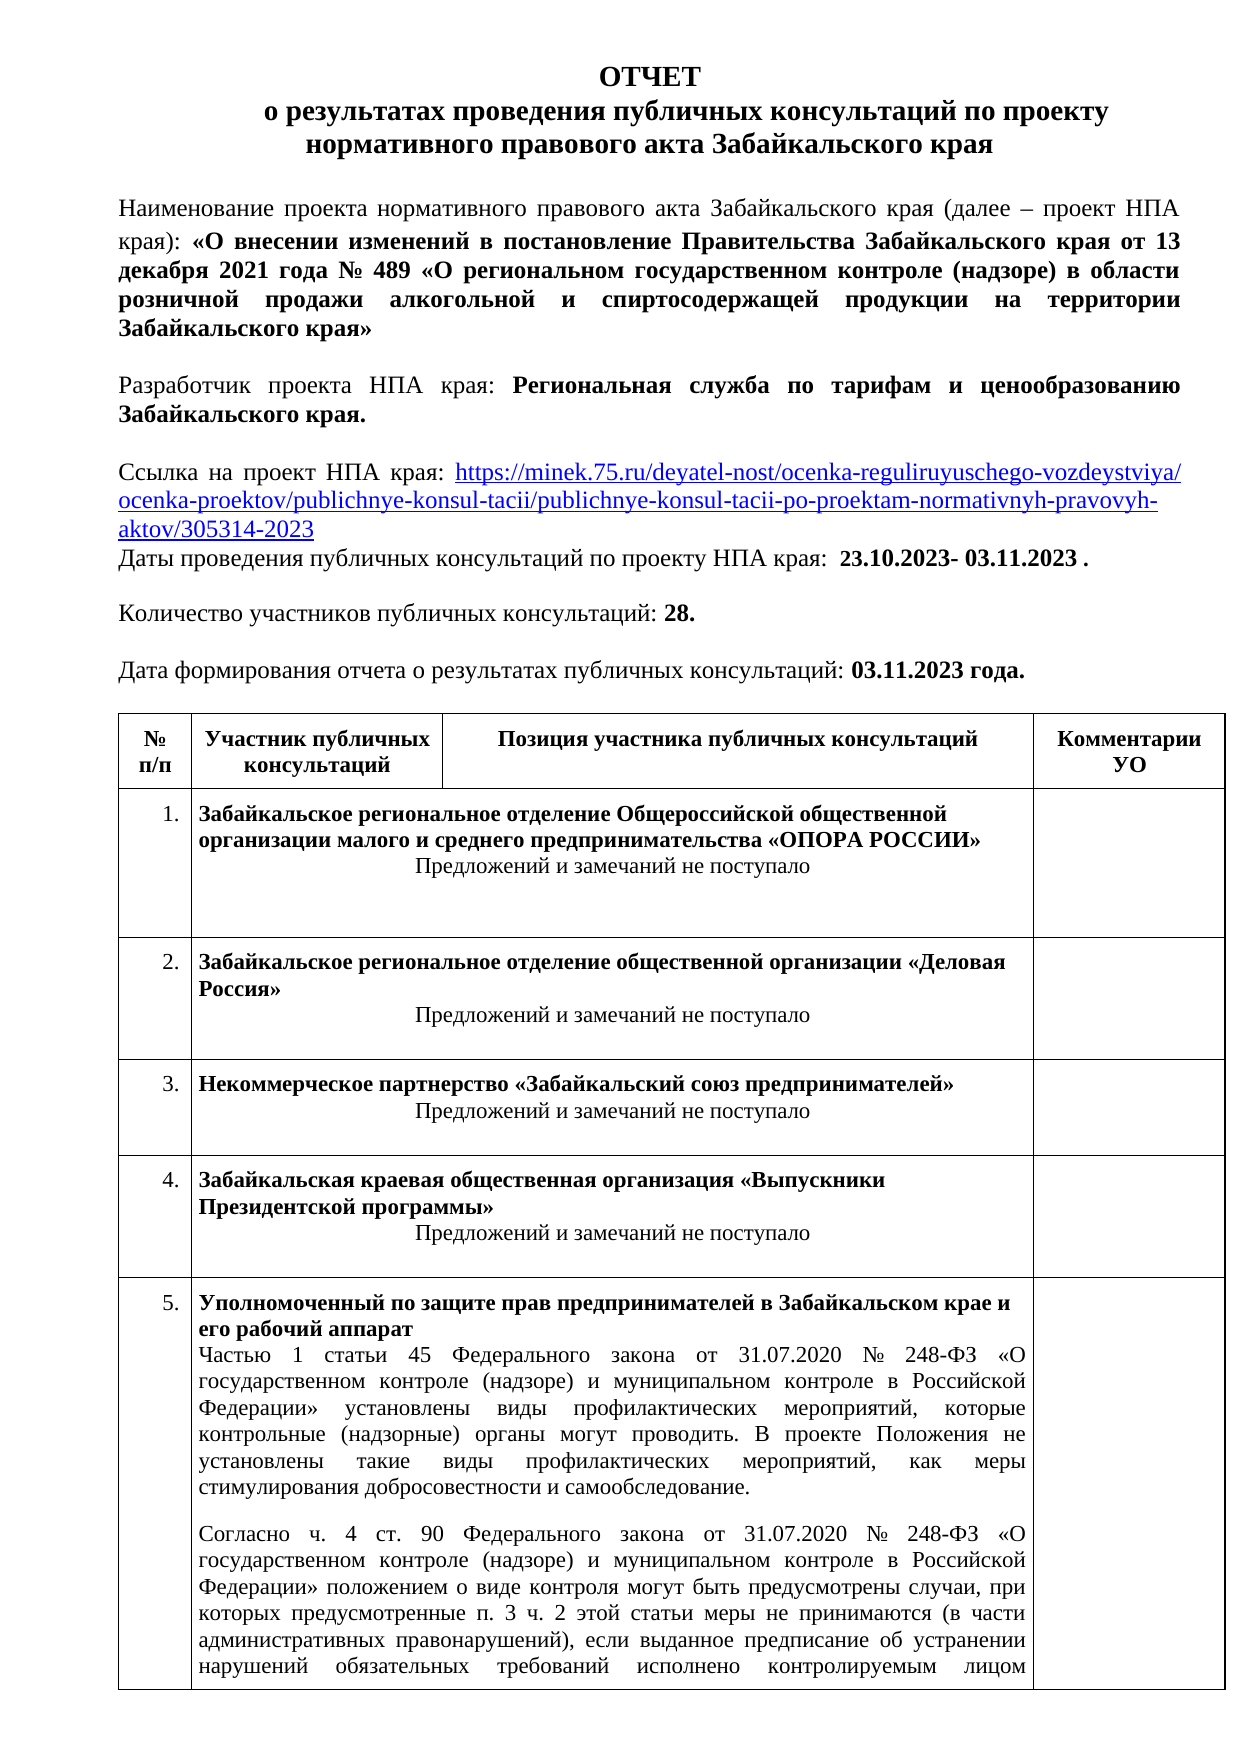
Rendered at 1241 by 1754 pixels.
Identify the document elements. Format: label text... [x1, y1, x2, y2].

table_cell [192, 1278, 1033, 1689]
text ОТЧЕТ [118, 59, 1181, 93]
table_header Комментарии УО [1034, 714, 1224, 788]
text Дата формирования отчета о результатах публичных консультаций: 03.11.2023 года. [118, 656, 1181, 684]
table_cell Забайкальское региональное отделение общественной организации «Деловая Россия» Предложений и замечаний не поступало [192, 938, 1033, 1059]
table_cell 1. [119, 789, 191, 937]
table_cell [1034, 1060, 1224, 1155]
text о результатах проведения публичных консультаций по проекту нормативного правового акта Забайкальского края [118, 93, 1181, 160]
table_cell Забайкальское региональное отделение Общероссийской общественной организации малого и среднего предпринимательства «ОПОРА РОССИИ» Предложений и замечаний не поступало [192, 789, 1033, 937]
table_cell [119, 1278, 191, 1689]
table_header № п/п [119, 714, 191, 788]
text Даты проведения публичных консультаций по проекту НПА края: 23.10.2023- 03.11.2023 . [118, 543, 1181, 572]
table_cell [1034, 1156, 1224, 1277]
table_cell Забайкальская краевая общественная организация «Выпускники Президентской программы» Предложений и замечаний не поступало [192, 1156, 1033, 1277]
table_cell [1034, 1278, 1224, 1689]
text Наименование проекта нормативного правового акта Забайкальского края (далее – проект НПА края): «О внесении изменений в постановление Правительства Забайкальского края от 13 декабря 2021 года № 489 «О региональном государственном контроле (надзоре) в области розничной продажи алкогольной и спиртосодержащей продукции на территории Забайкальского края» [118, 193, 1181, 342]
table_header Позиция участника публичных консультаций [443, 714, 1033, 788]
table_cell [119, 1156, 191, 1277]
table_cell [1034, 938, 1224, 1059]
table_header Участник публичных консультаций [192, 714, 442, 788]
table_cell Некоммерческое партнерство «Забайкальский союз предпринимателей» Предложений и замечаний не поступало [192, 1060, 1033, 1155]
table_cell [119, 938, 191, 1059]
text Количество участников публичных консультаций: 28. [118, 598, 1181, 627]
table_cell [119, 1060, 191, 1155]
text Разработчик проекта НПА края: Региональная служба по тарифам и ценообразованию Забайкальского края. [118, 371, 1181, 428]
text Ссылка на проект НПА края: https://minek.75.ru/deyatel-nost/ocenka-reguliruyuschego-vozdeystviya/ocenka-proektov/publichnye-konsul-tacii/publichnye-konsul-tacii-po-proektam-normativnyh-pravovyh-aktov/305314-2023 [118, 457, 1181, 543]
table_cell [1034, 789, 1224, 937]
